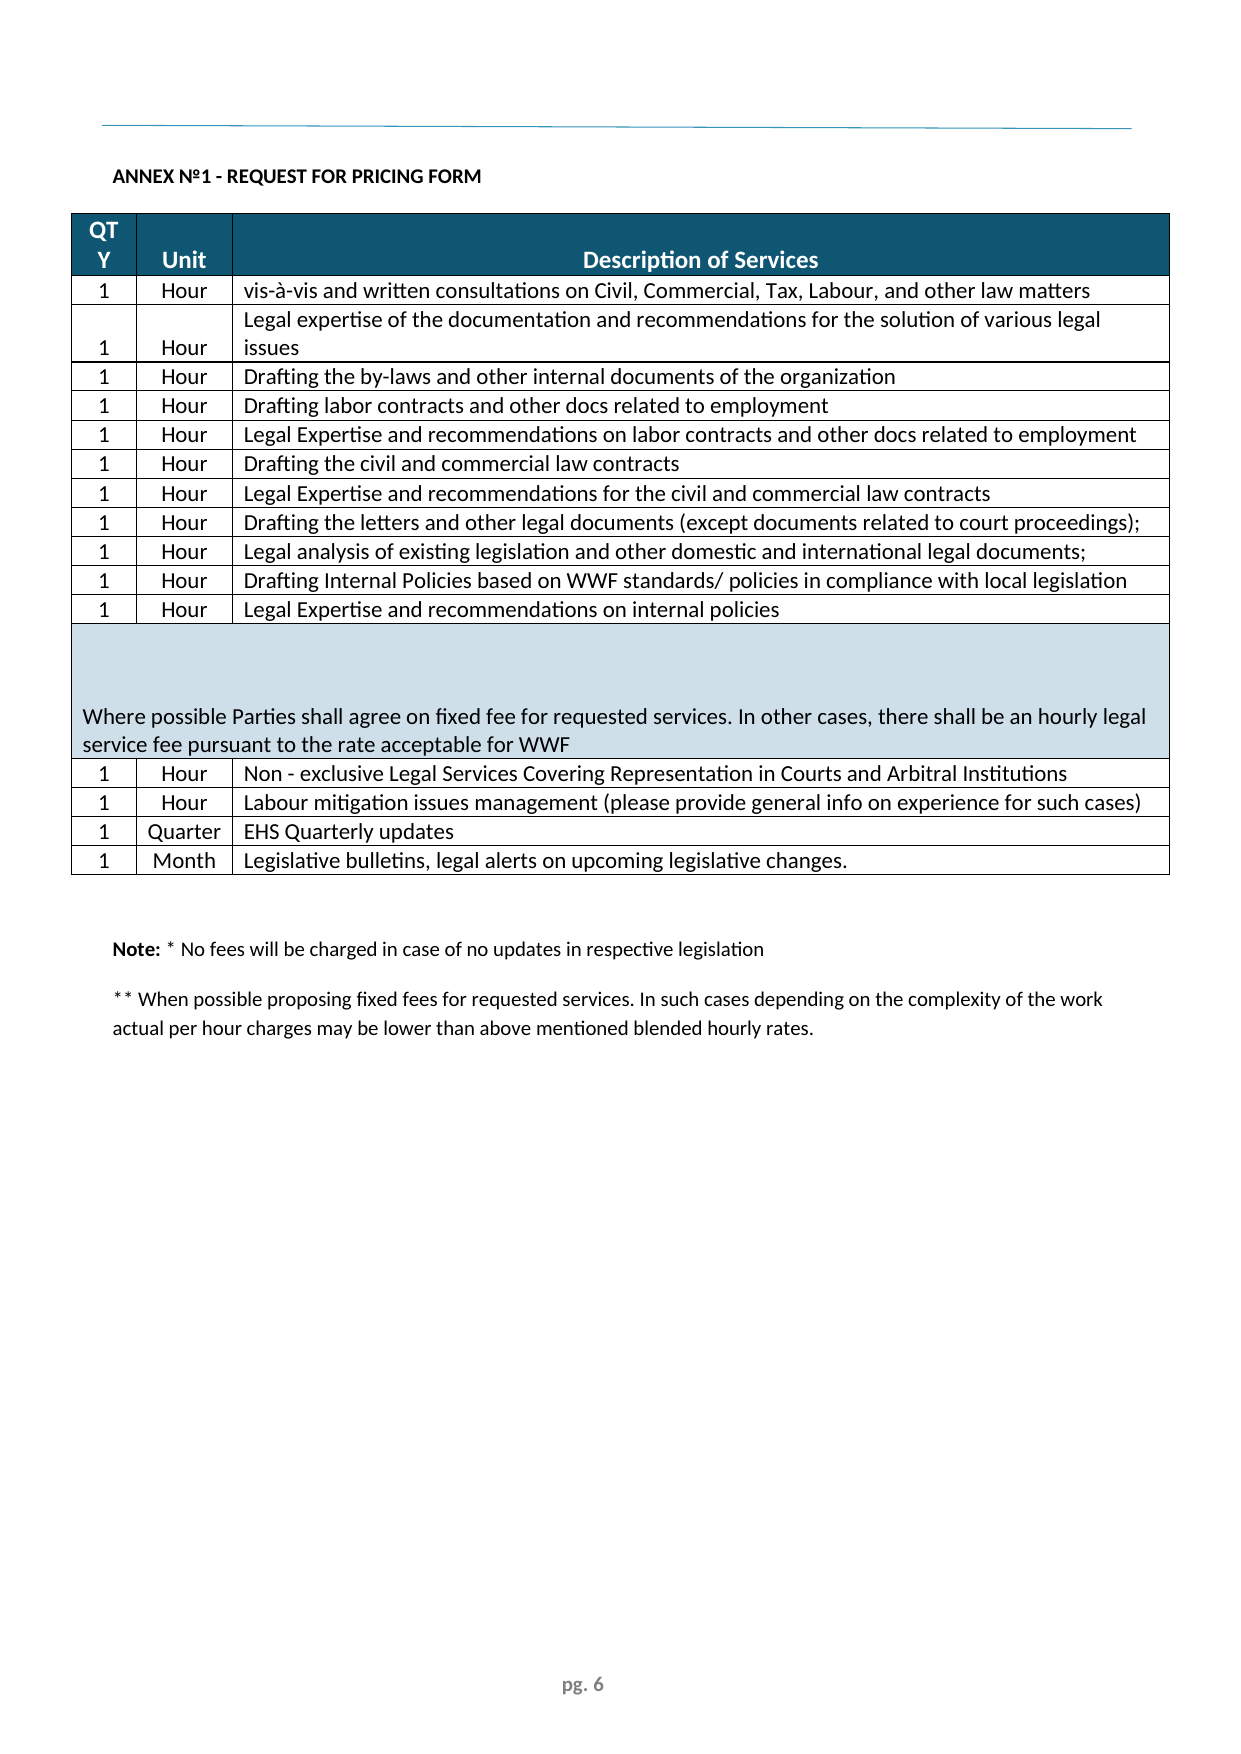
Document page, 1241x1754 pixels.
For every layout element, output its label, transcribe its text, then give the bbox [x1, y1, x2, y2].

table_cell 1 [72, 566, 136, 594]
text ** When possible proposing fixed fees for requested services. In such cases depending on the complexity of the work actual per hour charges may be lower than above mentioned blended hourly rates. [112, 986, 1128, 1040]
table_cell 1 [72, 276, 136, 304]
table_cell Legal Expertise and recommendations on internal policies [233, 595, 1169, 623]
table_cell 1 [72, 305, 136, 361]
table_cell 1 [72, 421, 136, 448]
table_cell 1 [72, 450, 136, 478]
table_cell Hour [137, 508, 232, 536]
table_cell Month [137, 846, 232, 874]
table_cell 1 [72, 788, 136, 816]
table_cell Hour [137, 421, 232, 448]
table_cell Drafting labor contracts and other docs related to employment [233, 391, 1169, 419]
table_cell Drafting Internal Policies based on WWF standards/ policies in compliance with local legislation [233, 566, 1169, 594]
table_cell Hour [137, 537, 232, 565]
table_cell Hour [137, 363, 232, 390]
table_cell 1 [72, 479, 136, 507]
table_cell 1 [72, 595, 136, 623]
table_cell Hour [137, 276, 232, 304]
table_cell Legislative bulletins, legal alerts on upcoming legislative changes. [233, 846, 1169, 874]
table_cell Drafting the civil and commercial law contracts [233, 450, 1169, 478]
table_cell Hour [137, 479, 232, 507]
table_cell vis-à-vis and written consultations on Civil, Commercial, Tax, Labour, and other law matters [233, 276, 1169, 304]
table_cell 1 [72, 391, 136, 419]
table_cell 1 [72, 846, 136, 874]
table_cell 1 [72, 363, 136, 390]
table_cell 1 [72, 817, 136, 845]
table_cell Legal Expertise and recommendations on labor contracts and other docs related to employment [233, 421, 1169, 448]
table_cell Hour [137, 305, 232, 361]
table_cell Non - exclusive Legal Services Covering Representation in Courts and Arbitral Institutions [233, 759, 1169, 787]
table_cell Where possible Parties shall agree on fixed fee for requested services. In other cases, there shall be an hourly legal service fee pursuant to the rate acceptable for WWF [72, 624, 1169, 758]
table_cell Drafting the letters and other legal documents (except documents related to court proceedings); [233, 508, 1169, 536]
table_cell 1 [72, 537, 136, 565]
text Note: * No fees will be charged in case of no updates in respective legislation [112, 936, 1128, 961]
table_header QTY [72, 214, 136, 275]
text ANNEX №1 - REQUEST FOR PRICING FORM [112, 163, 1128, 188]
table_cell Legal expertise of the documentation and recommendations for the solution of various legal issues [233, 305, 1169, 361]
table_cell Drafting the by-laws and other internal documents of the organization [233, 363, 1169, 390]
table_cell Quarter [137, 817, 232, 845]
table_cell Hour [137, 391, 232, 419]
table_cell Legal analysis of existing legislation and other domestic and international legal documents; [233, 537, 1169, 565]
table_cell Hour [137, 595, 232, 623]
table_cell Hour [137, 566, 232, 594]
table_header Description of Services [233, 214, 1169, 275]
table_cell Hour [137, 450, 232, 478]
table_cell Hour [137, 788, 232, 816]
table_header Unit [137, 214, 232, 275]
table_cell Hour [137, 759, 232, 787]
table_cell 1 [72, 759, 136, 787]
table_cell 1 [72, 508, 136, 536]
table_cell EHS Quarterly updates [233, 817, 1169, 845]
table_cell Labour mitigation issues management (please provide general info on experience for such cases) [233, 788, 1169, 816]
table_cell Legal Expertise and recommendations for the civil and commercial law contracts [233, 479, 1169, 507]
